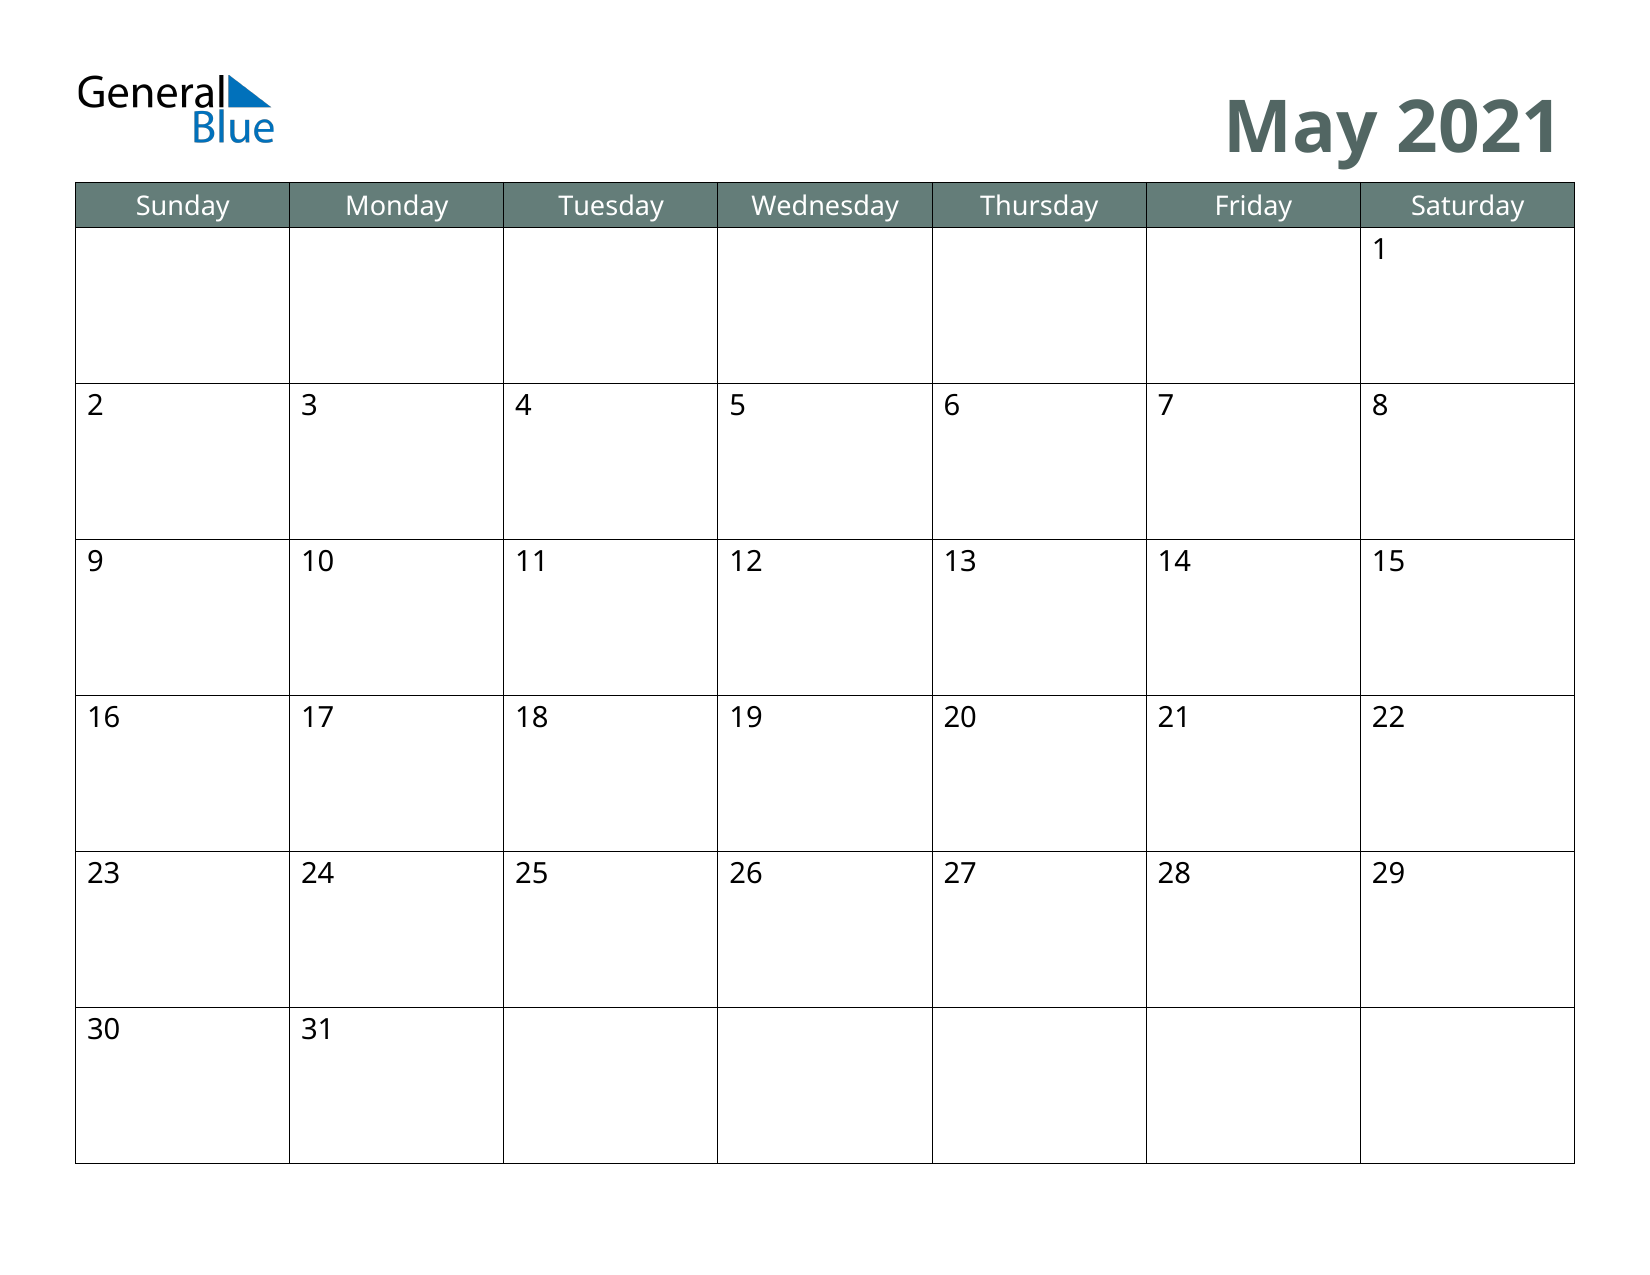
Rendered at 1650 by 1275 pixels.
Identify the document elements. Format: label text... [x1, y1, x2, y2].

table_cell [76, 228, 289, 264]
table_cell [1361, 1045, 1574, 1163]
table_cell Saturday [1361, 183, 1574, 227]
table_cell [76, 733, 289, 851]
table_cell [504, 264, 717, 383]
table_cell [933, 576, 1146, 695]
table_cell [718, 889, 932, 1007]
table_cell [290, 1045, 503, 1163]
table_cell [290, 889, 503, 1007]
table_cell [1147, 1008, 1360, 1044]
table_cell [1147, 228, 1360, 264]
table_cell [933, 889, 1146, 1007]
table_cell [718, 576, 932, 695]
table_cell 24 [290, 852, 503, 888]
table_cell [76, 420, 289, 539]
table_cell [504, 733, 717, 851]
table_cell [1361, 420, 1574, 539]
table_cell [290, 733, 503, 851]
table_header May 2021 [504, 75, 1574, 182]
table_cell [933, 1008, 1146, 1044]
table_cell [290, 420, 503, 539]
table_cell 28 [1147, 852, 1360, 888]
table_cell [504, 228, 717, 264]
table_cell [933, 264, 1146, 383]
table_cell 22 [1361, 696, 1574, 732]
table_cell [718, 228, 932, 264]
table_cell [76, 1045, 289, 1163]
table_cell Wednesday [718, 183, 932, 227]
table_cell 12 [718, 540, 932, 576]
table_cell [1361, 264, 1574, 383]
table_cell 23 [76, 852, 289, 888]
table_cell [1147, 1045, 1360, 1163]
table_cell 21 [1147, 696, 1360, 732]
table_cell [1361, 1008, 1574, 1044]
table_cell [933, 420, 1146, 539]
table_cell 1 [1361, 228, 1574, 264]
table_cell [290, 576, 503, 695]
table_cell [718, 420, 932, 539]
table_cell Tuesday [504, 183, 717, 227]
table_cell [1147, 733, 1360, 851]
table_cell Sunday [76, 183, 289, 227]
table_cell 8 [1361, 384, 1574, 420]
table_cell [504, 1045, 717, 1163]
table_cell [1147, 264, 1360, 383]
table_cell 11 [504, 540, 717, 576]
table_cell [504, 420, 717, 539]
table_cell 25 [504, 852, 717, 888]
table_cell 27 [933, 852, 1146, 888]
table_cell 29 [1361, 852, 1574, 888]
table_cell 9 [76, 540, 289, 576]
table_cell [933, 733, 1146, 851]
table_cell [933, 1045, 1146, 1163]
table_cell 5 [718, 384, 932, 420]
table_cell 6 [933, 384, 1146, 420]
table_cell [76, 889, 289, 1007]
table_cell 26 [718, 852, 932, 888]
table_cell 31 [290, 1008, 503, 1044]
table_cell 2 [76, 384, 289, 420]
table_cell [718, 1008, 932, 1044]
table_cell Thursday [933, 183, 1146, 227]
table_cell 10 [290, 540, 503, 576]
table_cell [933, 228, 1146, 264]
table_cell 14 [1147, 540, 1360, 576]
table_cell 4 [504, 384, 717, 420]
table_cell 3 [290, 384, 503, 420]
table_cell 16 [76, 696, 289, 732]
table_cell [718, 264, 932, 383]
table_cell 19 [718, 696, 932, 732]
table_header [76, 75, 503, 182]
table_cell [1361, 576, 1574, 695]
table_cell 20 [933, 696, 1146, 732]
table_cell Friday [1147, 183, 1360, 227]
table_cell [76, 576, 289, 695]
table_cell [1147, 889, 1360, 1007]
table_cell Monday [290, 183, 503, 227]
table_cell [1361, 889, 1574, 1007]
table_cell 15 [1361, 540, 1574, 576]
table_cell [1147, 576, 1360, 695]
table_cell [718, 733, 932, 851]
table_cell [1361, 733, 1574, 851]
table_cell [290, 228, 503, 264]
table_cell [290, 264, 503, 383]
table_cell 7 [1147, 384, 1360, 420]
table_cell [504, 576, 717, 695]
table_cell [718, 1045, 932, 1163]
table_cell 13 [933, 540, 1146, 576]
picture [78, 75, 274, 143]
table_cell [76, 264, 289, 383]
table_cell [1147, 420, 1360, 539]
table_cell 30 [76, 1008, 289, 1044]
table_cell 17 [290, 696, 503, 732]
table_cell 18 [504, 696, 717, 732]
table_cell [504, 889, 717, 1007]
table_cell [504, 1008, 717, 1044]
